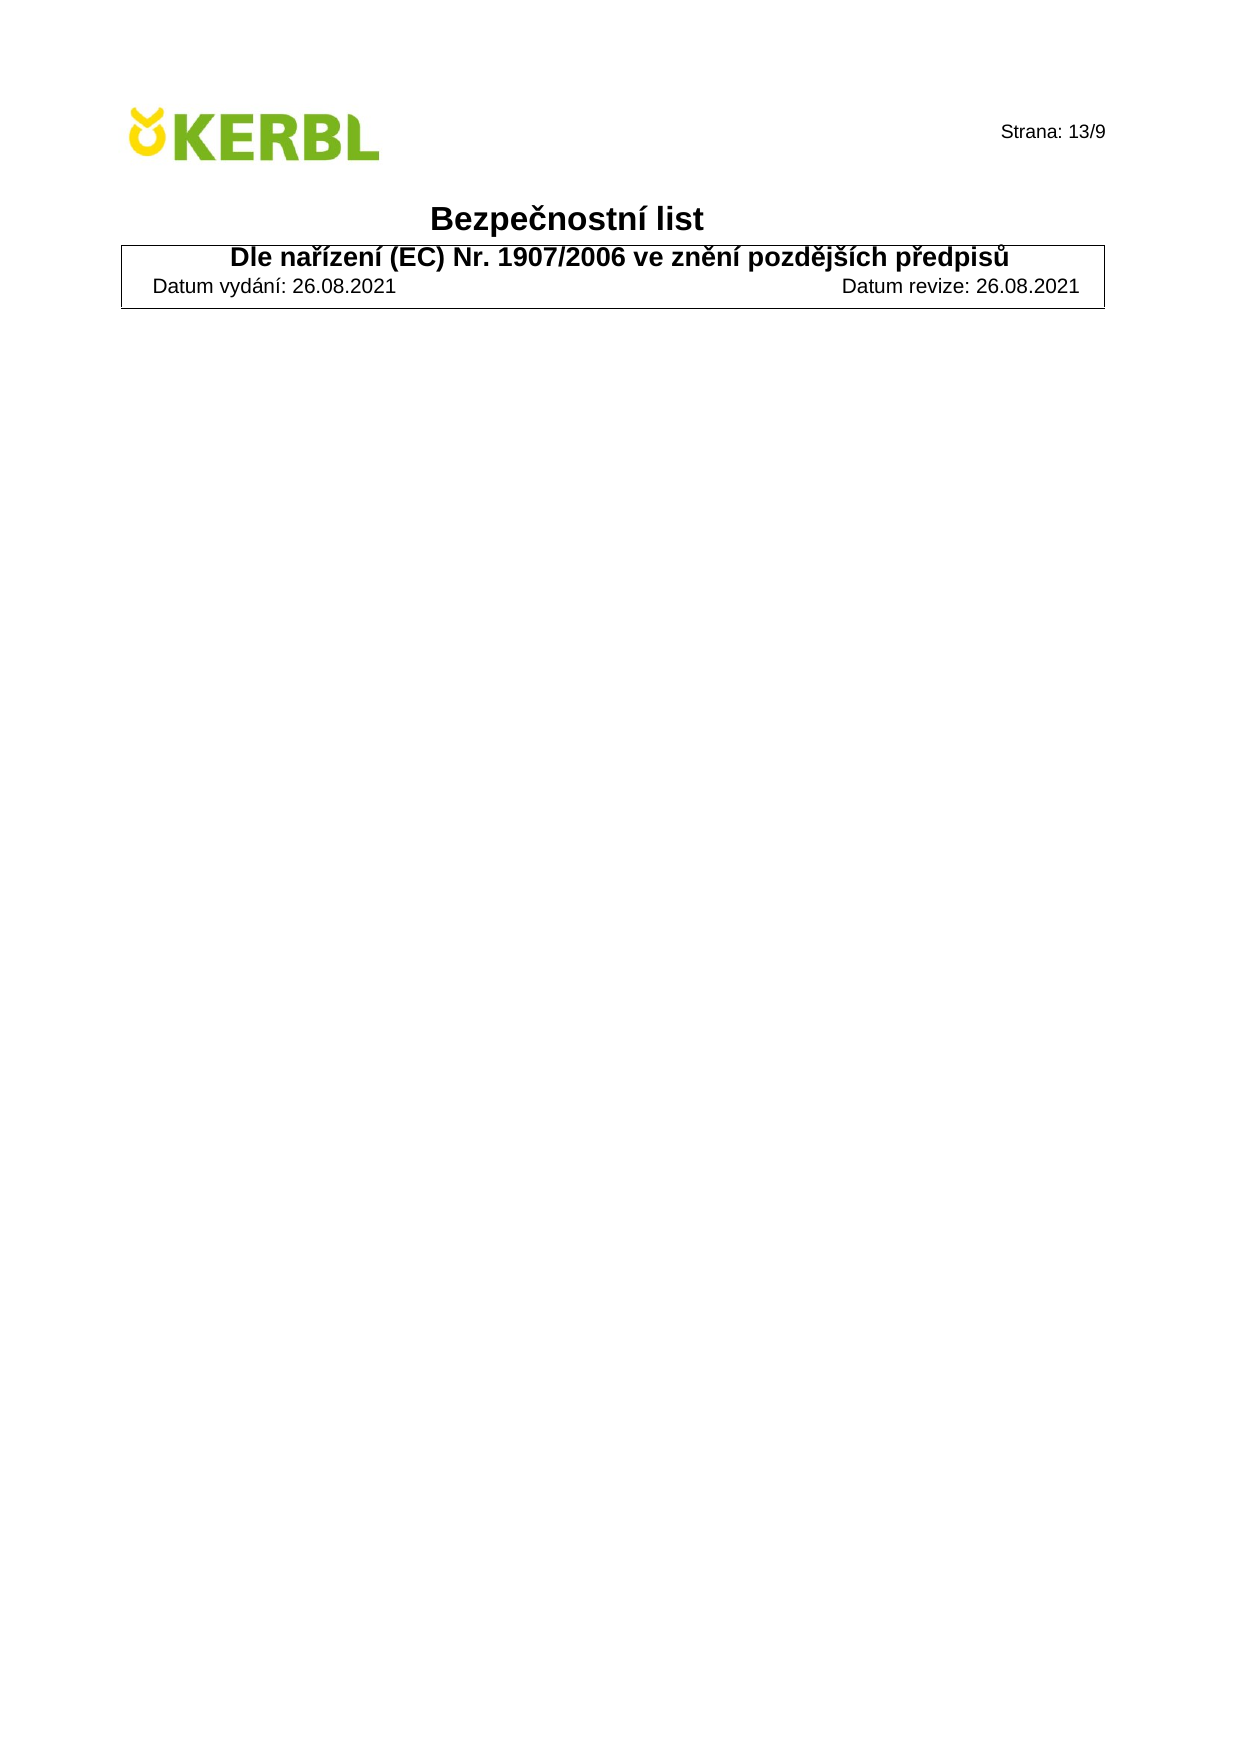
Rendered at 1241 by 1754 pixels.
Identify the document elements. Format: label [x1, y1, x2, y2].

picture [106, 91, 401, 183]
